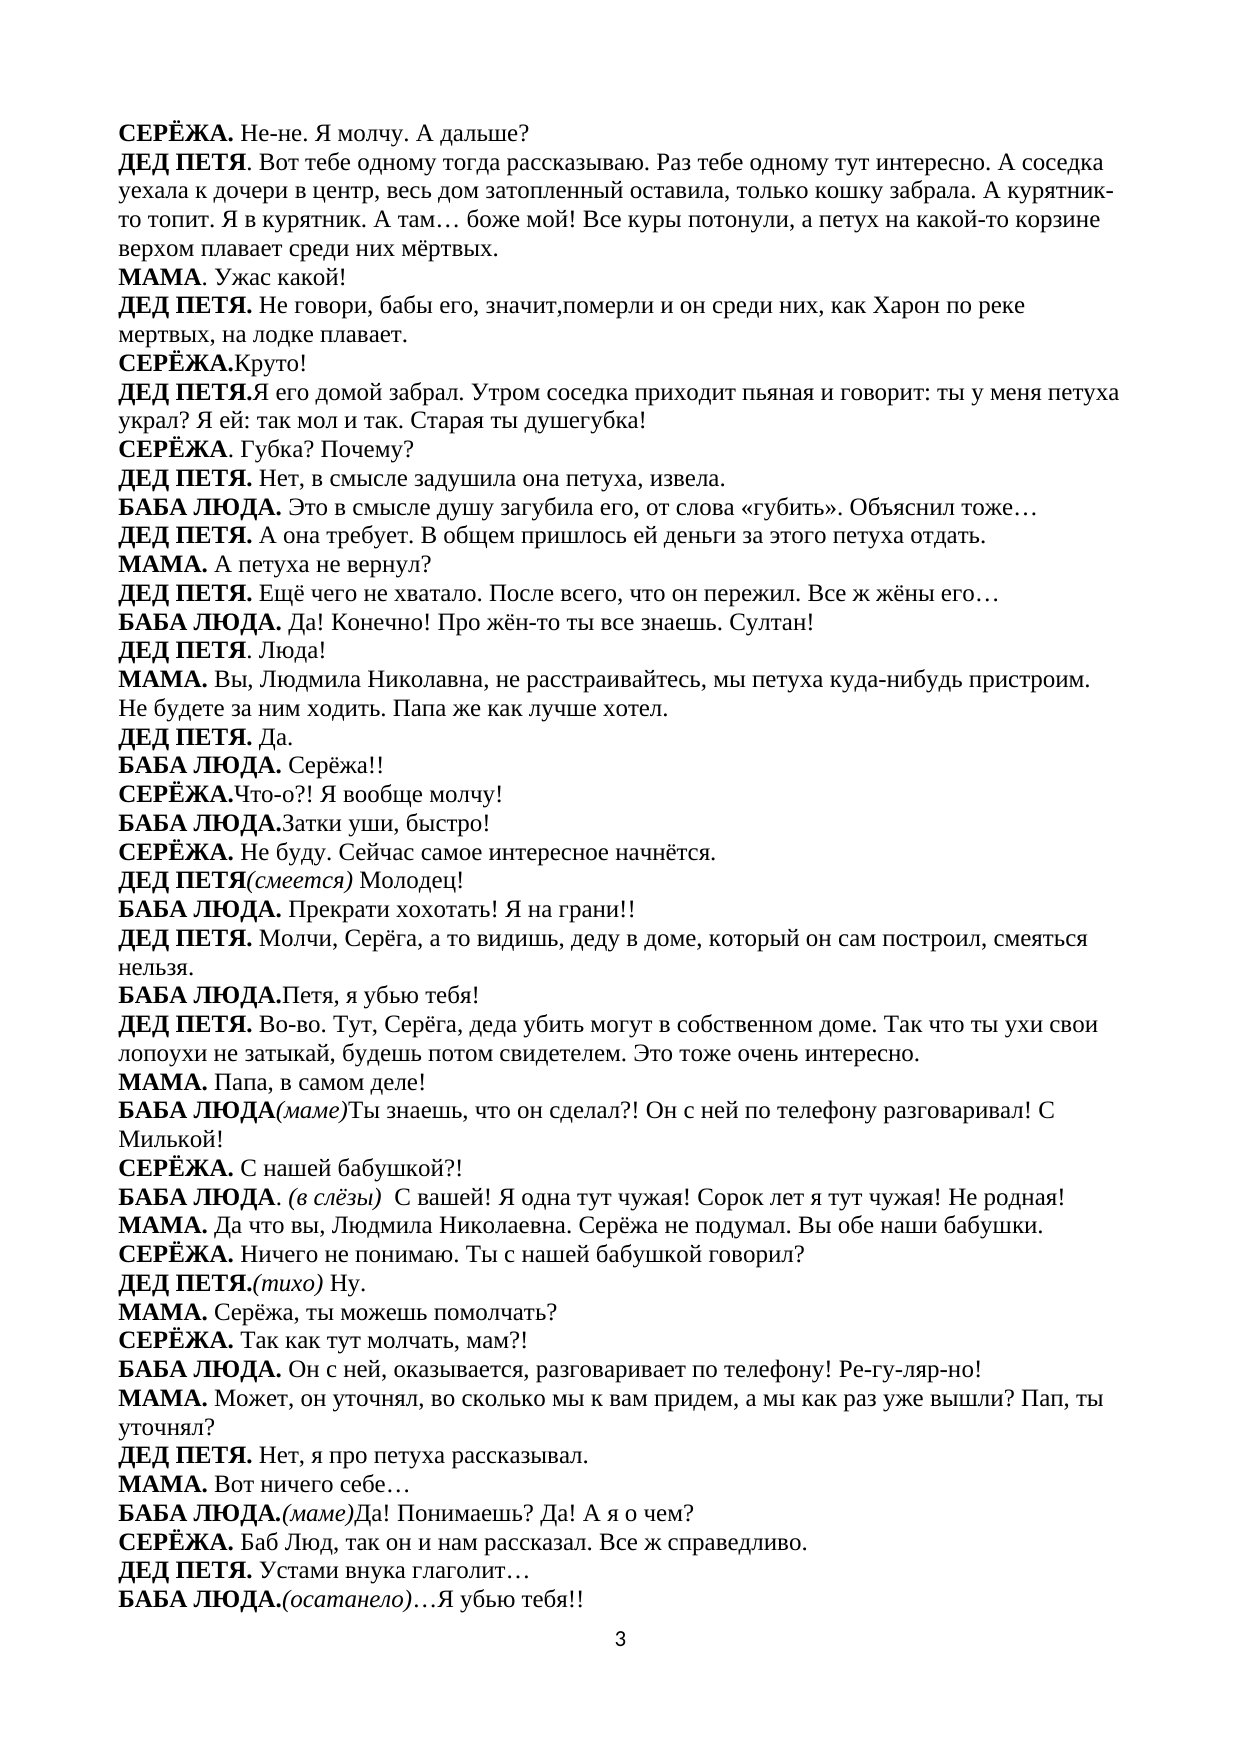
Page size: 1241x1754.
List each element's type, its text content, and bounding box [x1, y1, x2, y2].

text ДЕД ПЕТЯ. А она требует. В общем пришлось ей деньги за этого петуха отдать. [118, 521, 1122, 549]
text БАБА ЛЮДА.(осатанело)…Я убью тебя!! [118, 1584, 1122, 1613]
text ДЕД ПЕТЯ. Не говори, бабы его, значит,померли и он среди них, как Харон по реке мертвых, на лодке плавает. [118, 291, 1122, 348]
text ДЕД ПЕТЯ. Да. [118, 722, 1122, 751]
text СЕРЁЖА. Баб Люд, так он и нам рассказал. Все ж справедливо. [118, 1527, 1122, 1556]
text БАБА ЛЮДА. Да! Конечно! Про жён-то ты все знаешь. Султан! [118, 607, 1122, 636]
text ДЕД ПЕТЯ. Люда! [118, 636, 1122, 664]
text БАБА ЛЮДА. Прекрати хохотать! Я на грани!! [118, 894, 1122, 923]
text БАБА ЛЮДА. (в слёзы) С вашей! Я одна тут чужая! Сорок лет я тут чужая! Не родная! [118, 1182, 1122, 1211]
text СЕРЁЖА. Не буду. Сейчас самое интересное начнётся. [118, 837, 1122, 866]
text БАБА ЛЮДА. Он с ней, оказывается, разговаривает по телефону! Ре-гу-ляр-но! [118, 1354, 1122, 1383]
text МАМА. Папа, в самом деле! [118, 1067, 1122, 1096]
text ДЕД ПЕТЯ(смеется) Молодец! [118, 866, 1122, 894]
text МАМА. Может, он уточнял, во сколько мы к вам придем, а мы как раз уже вышли? Пап, ты уточнял? [118, 1383, 1122, 1441]
text ДЕД ПЕТЯ.(тихо) Ну. [118, 1268, 1122, 1297]
text СЕРЁЖА. Так как тут молчать, мам?! [118, 1326, 1122, 1354]
text ДЕД ПЕТЯ.Я его домой забрал. Утром соседка приходит пьяная и говорит: ты у меня петуха украл? Я ей: так мол и так. Старая ты душегубка! [118, 377, 1122, 434]
text МАМА. Да что вы, Людмила Николаевна. Серёжа не подумал. Вы обе наши бабушки. [118, 1211, 1122, 1239]
text БАБА ЛЮДА(маме)Ты знаешь, что он сделал?! Он с ней по телефону разговаривал! С Милькой! [118, 1096, 1122, 1153]
text ДЕД ПЕТЯ. Нет, в смысле задушила она петуха, извела. [118, 463, 1122, 492]
text БАБА ЛЮДА.Затки уши, быстро! [118, 808, 1122, 837]
text МАМА. Вы, Людмила Николавна, не расстраивайтесь, мы петуха куда-нибудь пристроим. Не будете за ним ходить. Папа же как лучше хотел. [118, 664, 1122, 722]
text СЕРЁЖА. Не-не. Я молчу. А дальше? [118, 118, 1122, 147]
text СЕРЁЖА. С нашей бабушкой?! [118, 1153, 1122, 1182]
text ДЕД ПЕТЯ. Молчи, Серёга, а то видишь, деду в доме, который он сам построил, смеяться нельзя. [118, 923, 1122, 981]
text СЕРЁЖА. Губка? Почему? [118, 434, 1122, 463]
text БАБА ЛЮДА. Серёжа!! [118, 751, 1122, 779]
text МАМА. Серёжа, ты можешь помолчать? [118, 1297, 1122, 1326]
text БАБА ЛЮДА.(маме)Да! Понимаешь? Да! А я о чем? [118, 1498, 1122, 1527]
text СЕРЁЖА.Что-о?! Я вообще молчу! [118, 779, 1122, 808]
text БАБА ЛЮДА. Это в смысле душу загубила его, от слова «губить». Объяснил тоже… [118, 492, 1122, 521]
text МАМА. Ужас какой! [118, 262, 1122, 291]
text СЕРЁЖА. Ничего не понимаю. Ты с нашей бабушкой говорил? [118, 1239, 1122, 1268]
text ДЕД ПЕТЯ. Ещё чего не хватало. После всего, что он пережил. Все ж жёны его… [118, 578, 1122, 607]
text ДЕД ПЕТЯ. Во-во. Тут, Серёга, деда убить могут в собственном доме. Так что ты ухи свои лопоухи не затыкай, будешь потом свидетелем. Это тоже очень интересно. [118, 1009, 1122, 1067]
text ДЕД ПЕТЯ. Нет, я про петуха рассказывал. [118, 1441, 1122, 1469]
text ДЕД ПЕТЯ. Вот тебе одному тогда рассказываю. Раз тебе одному тут интересно. А соседка уехала к дочери в центр, весь дом затопленный оставила, только кошку забрала. А курятник-то топит. Я в курятник. А там… боже мой! Все куры потонули, а петух на какой-то корзине верхом плавает среди них мёртвых. [118, 147, 1122, 262]
text ДЕД ПЕТЯ. Устами внука глаголит… [118, 1556, 1122, 1584]
text БАБА ЛЮДА.Петя, я убью тебя! [118, 981, 1122, 1009]
text МАМА. Вот ничего себе… [118, 1469, 1122, 1498]
text СЕРЁЖА.Круто! [118, 348, 1122, 377]
text МАМА. А петуха не вернул? [118, 549, 1122, 578]
